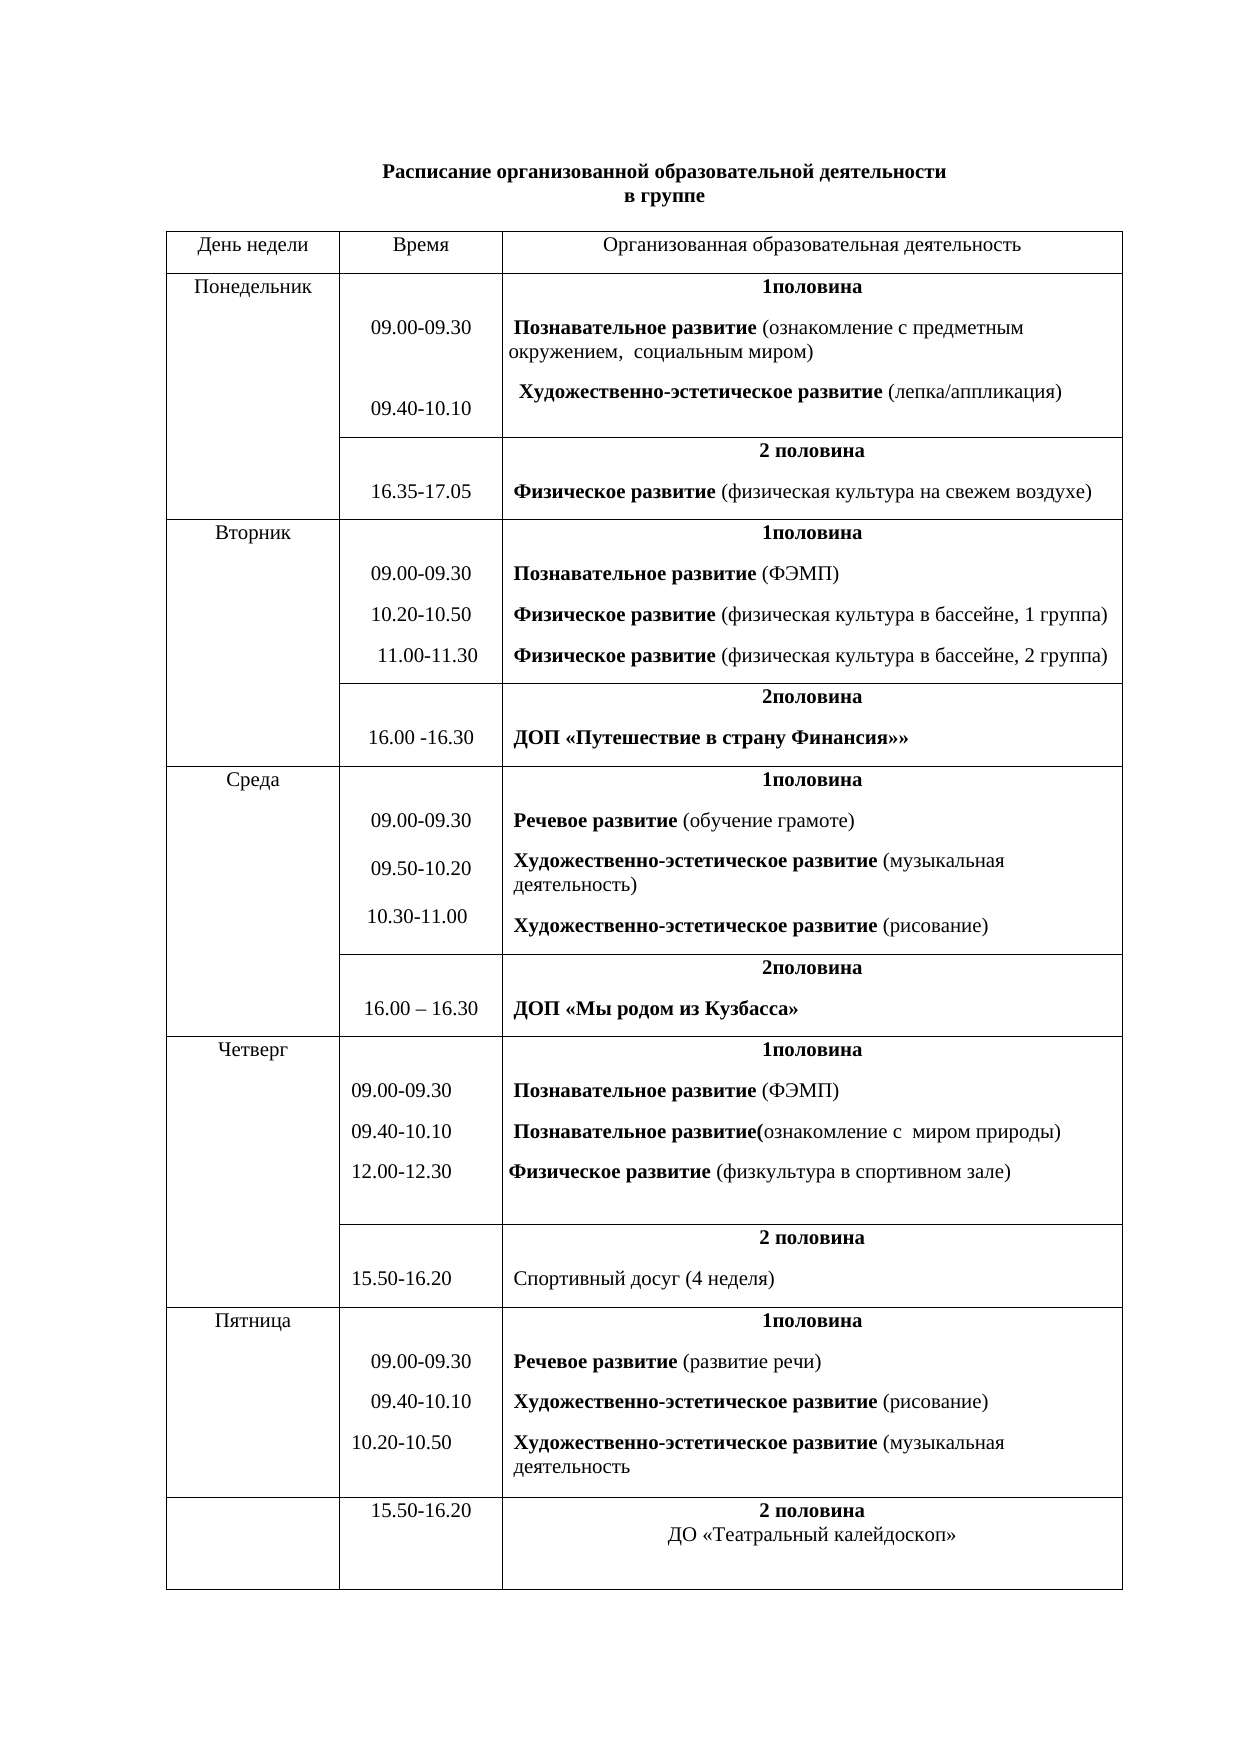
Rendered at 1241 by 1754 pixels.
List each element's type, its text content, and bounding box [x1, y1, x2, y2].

table_cell 1половина Познавательное развитие (ФЭМП) Познавательное развитие(ознакомление с миром природы) Физическое развитие (физкультура в спортивном зале) [503, 1037, 1122, 1224]
table_cell 1половина Речевое развитие (обучение грамоте) Художественно-эстетическое развитие (музыкальная деятельность) Художественно-эстетическое развитие (рисование) [503, 767, 1122, 954]
table_cell 2половина ДОП «Путешествие в страну Финансия»» [503, 684, 1122, 766]
table_cell 09.00-09.30 09.40-10.10 12.00-12.30 [340, 1037, 502, 1224]
table_header День недели [167, 232, 339, 273]
table_cell 09.00-09.30 10.20-10.50 11.00-11.30 [340, 520, 502, 683]
table_cell Вторник [167, 520, 339, 766]
table_header Время [340, 232, 502, 273]
table_cell 2 половина ДО «Театральный калейдоскоп» [503, 1498, 1122, 1589]
table_cell 2половина ДОП «Мы родом из Кузбасса» [503, 955, 1122, 1036]
table_cell 2 половина Физическое развитие (физическая культура на свежем воздухе) [503, 438, 1122, 519]
table_cell 09.00-09.30 09.40-10.10 [340, 274, 502, 437]
table_cell Среда [167, 767, 339, 1036]
table_cell 1половина Познавательное развитие (ФЭМП) Физическое развитие (физическая культура в бассейне, 1 группа) Физическое развитие (физическая культура в бассейне, 2 группа) [503, 520, 1122, 683]
table_cell 15.50-16.20 [340, 1498, 502, 1589]
table_cell 16.00 – 16.30 [340, 955, 502, 1036]
table_cell Понедельник [167, 274, 339, 519]
table_cell 09.00-09.30 09.40-10.10 10.20-10.50 [340, 1308, 502, 1497]
table_cell 16.00 -16.30 [340, 684, 502, 766]
table_cell 1половина Познавательное развитие (ознакомление с предметным окружением, социальным миром) Художественно-эстетическое развитие (лепка/аппликация) [503, 274, 1122, 437]
table_cell 2 половина Спортивный досуг (4 неделя) [503, 1225, 1122, 1307]
table_cell Пятница [167, 1308, 339, 1497]
table_header Организованная образовательная деятельность [503, 232, 1122, 273]
text в группе [177, 183, 1152, 207]
text Расписание организованной образовательной деятельности [177, 159, 1152, 183]
table_cell 1половина Речевое развитие (развитие речи) Художественно-эстетическое развитие (рисование) Художественно-эстетическое развитие (музыкальная деятельность [503, 1308, 1122, 1497]
table_cell [167, 1498, 339, 1589]
table_cell 09.00-09.30 09.50-10.20 10.30-11.00 [340, 767, 502, 954]
table_cell 16.35-17.05 [340, 438, 502, 519]
table_cell 15.50-16.20 [340, 1225, 502, 1307]
table_cell Четверг [167, 1037, 339, 1307]
